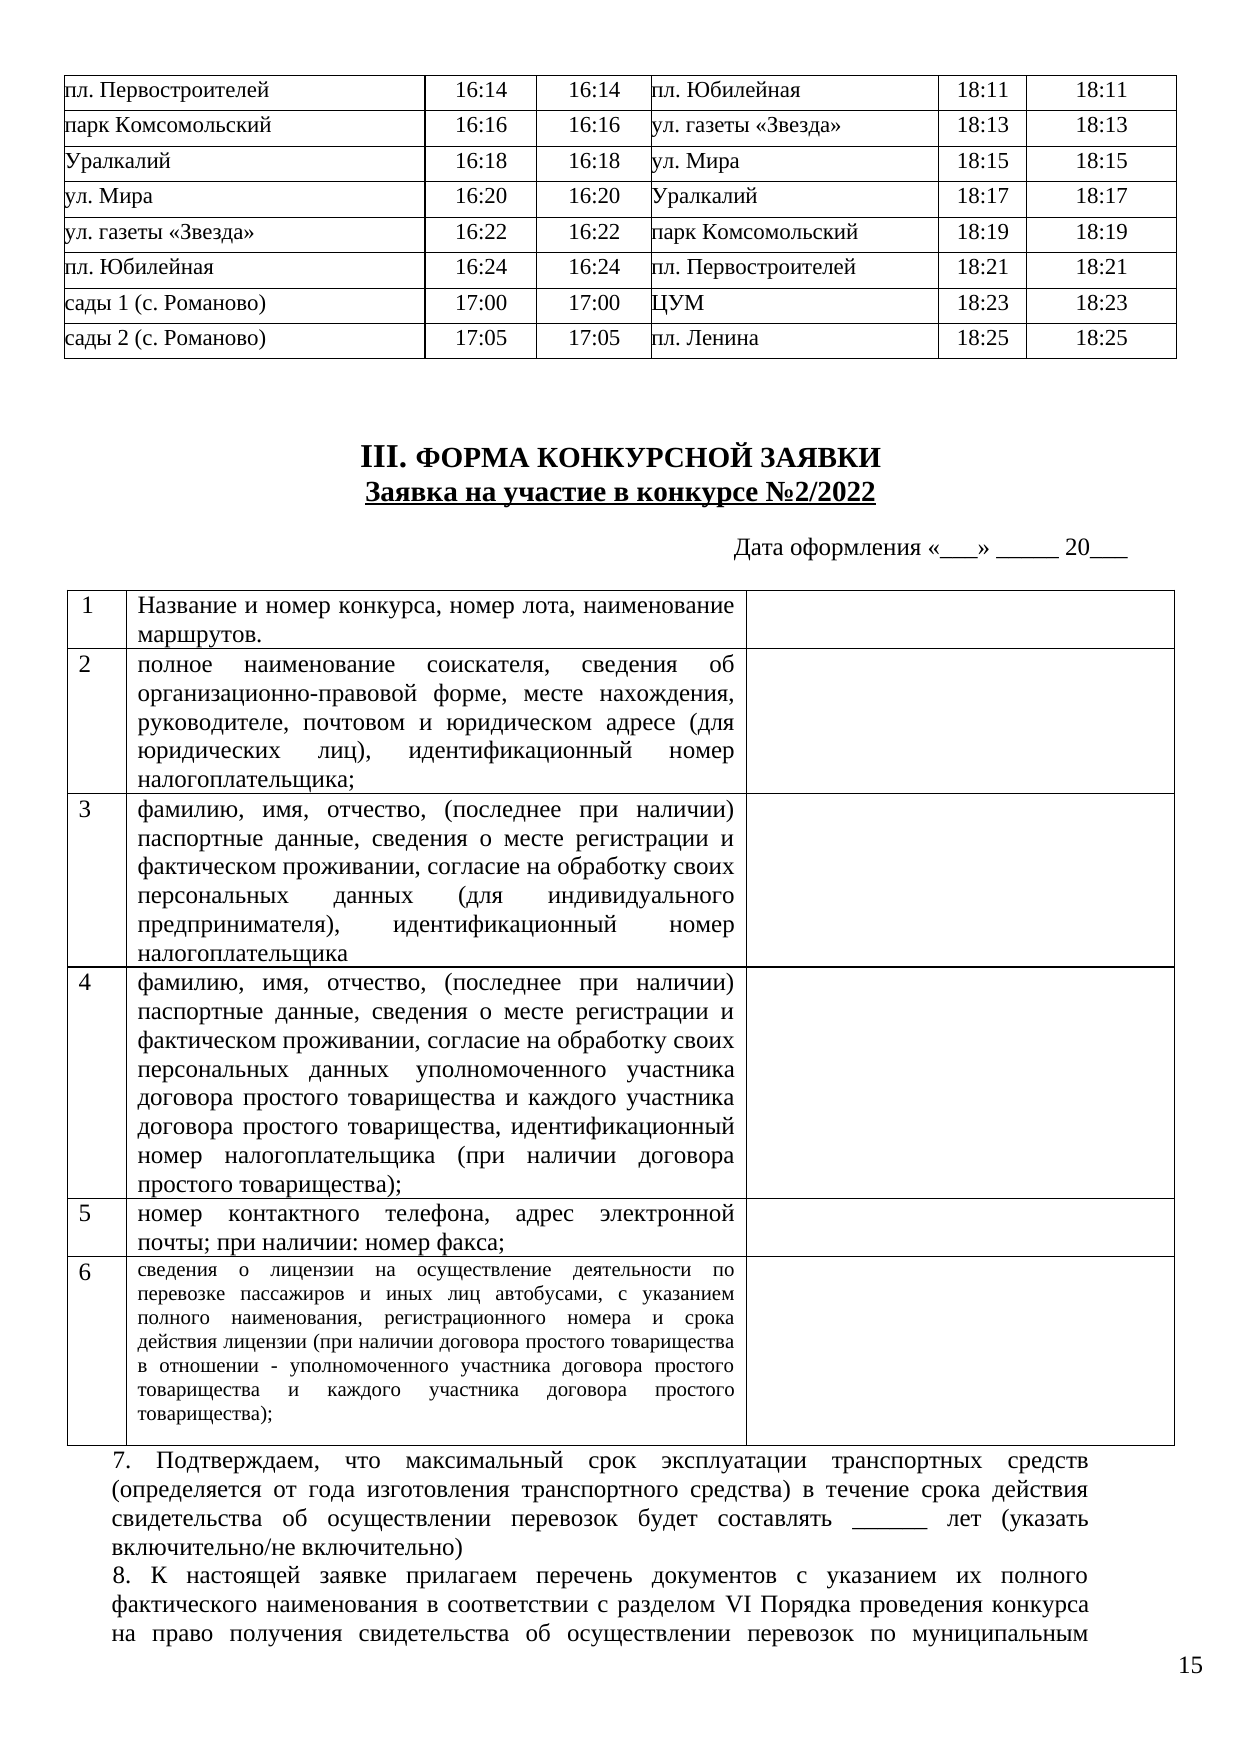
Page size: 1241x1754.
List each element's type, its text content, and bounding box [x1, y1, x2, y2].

table_cell пл. Первостроителей [65, 76, 424, 110]
table_cell 18:13 [939, 111, 1026, 146]
table_cell 18:25 [1027, 324, 1176, 358]
table_cell 18:23 [1027, 289, 1176, 323]
table_cell 16:20 [426, 182, 536, 217]
table_cell номер контактного телефона, адрес электронной почты; при наличии: номер факса; [127, 1199, 746, 1256]
table_cell 16:20 [537, 182, 651, 217]
table_cell полное наименование соискателя, сведения об организационно-правовой форме, месте нахождения, руководителе, почтовом и юридическом адресе (для юридических лиц), идентификационный номер налогоплательщика; [127, 649, 746, 793]
table_cell пл. Ленина [652, 324, 938, 358]
table_header Название и номер конкурса, номер лота, наименование маршрутов. [127, 591, 746, 648]
table_cell пл. Юбилейная [652, 76, 938, 110]
text III. Форма конкурсной заявки [37, 436, 1203, 474]
table_cell 18:11 [1027, 76, 1176, 110]
table_cell сведения о лицензии на осуществление деятельности по перевозке пассажиров и иных лиц автобусами, с указанием полного наименования, регистрационного номера и срока действия лицензии (при наличии договора простого товарищества в отношении - уполномоченного участника договора простого товарищества и каждого участника договора простого товарищества); [127, 1257, 746, 1444]
table_header 1 [68, 591, 126, 648]
table_cell 16:24 [426, 253, 536, 287]
table_cell Уралкалий [65, 147, 424, 181]
table_cell 17:00 [426, 289, 536, 323]
table_cell 18:19 [939, 218, 1026, 252]
table_cell 17:00 [537, 289, 651, 323]
table_cell 18:25 [939, 324, 1026, 358]
table_cell 18:15 [939, 147, 1026, 181]
table_cell 18:21 [939, 253, 1026, 287]
table_cell 5 [68, 1199, 126, 1256]
table_cell 4 [68, 968, 126, 1197]
table_cell 18:19 [1027, 218, 1176, 252]
table_cell ул. газеты «Звезда» [65, 218, 424, 252]
table_cell 17:05 [537, 324, 651, 358]
table_cell ул. Мира [652, 147, 938, 181]
table_header [747, 591, 1174, 648]
table_cell 18:11 [939, 76, 1026, 110]
table_cell 18:17 [1027, 182, 1176, 217]
table_cell сады 1 (с. Романово) [65, 289, 424, 323]
text Заявка на участие в конкурсе №2/2022 [37, 474, 1203, 508]
table_cell 18:15 [1027, 147, 1176, 181]
table_cell 16:18 [426, 147, 536, 181]
table_cell [747, 794, 1174, 966]
table_cell 16:24 [537, 253, 651, 287]
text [111, 1561, 1089, 1647]
table_cell 16:16 [537, 111, 651, 146]
table_cell 3 [68, 794, 126, 966]
table_cell 16:22 [426, 218, 536, 252]
table_cell 2 [68, 649, 126, 793]
table_cell [747, 968, 1174, 1197]
table_cell фамилию, имя, отчество, (последнее при наличии) паспортные данные, сведения о месте регистрации и фактическом проживании, согласие на обработку своих персональных данных уполномоченного участника договора простого товарищества и каждого участника договора простого товарищества, идентификационный номер налогоплательщика (при наличии договора простого товарищества); [127, 968, 746, 1197]
text 7. Подтверждаем, что максимальный срок эксплуатации транспортных средств (определяется от года изготовления транспортного средства) в течение срока действия свидетельства об осуществлении перевозок будет составлять ______ лет (указать включительно/не включительно) [111, 1446, 1089, 1561]
table_cell пл. Юбилейная [65, 253, 424, 287]
table_cell 18:17 [939, 182, 1026, 217]
table_cell [747, 649, 1174, 793]
table_cell ул. Мира [65, 182, 424, 217]
table_cell парк Комсомольский [652, 218, 938, 252]
table_cell 6 [68, 1257, 126, 1444]
text Дата оформления «___» _____ 20___ [701, 532, 1134, 589]
table_cell сады 2 (с. Романово) [65, 324, 424, 358]
table_cell парк Комсомольский [65, 111, 424, 146]
table_cell 17:05 [426, 324, 536, 358]
table_cell [747, 1199, 1174, 1256]
table_cell 16:14 [426, 76, 536, 110]
table_cell ЦУМ [652, 289, 938, 323]
table_cell [747, 1257, 1174, 1444]
table_cell фамилию, имя, отчество, (последнее при наличии) паспортные данные, сведения о месте регистрации и фактическом проживании, согласие на обработку своих персональных данных (для индивидуального предпринимателя), идентификационный номер налогоплательщика [127, 794, 746, 966]
table_cell 16:22 [537, 218, 651, 252]
table_cell 16:14 [537, 76, 651, 110]
table_cell 16:18 [537, 147, 651, 181]
table_cell пл. Первостроителей [652, 253, 938, 287]
table_cell 18:13 [1027, 111, 1176, 146]
table_cell Уралкалий [652, 182, 938, 217]
table_cell 16:16 [426, 111, 536, 146]
table_cell ул. газеты «Звезда» [652, 111, 938, 146]
table_cell 18:21 [1027, 253, 1176, 287]
table_cell 18:23 [939, 289, 1026, 323]
